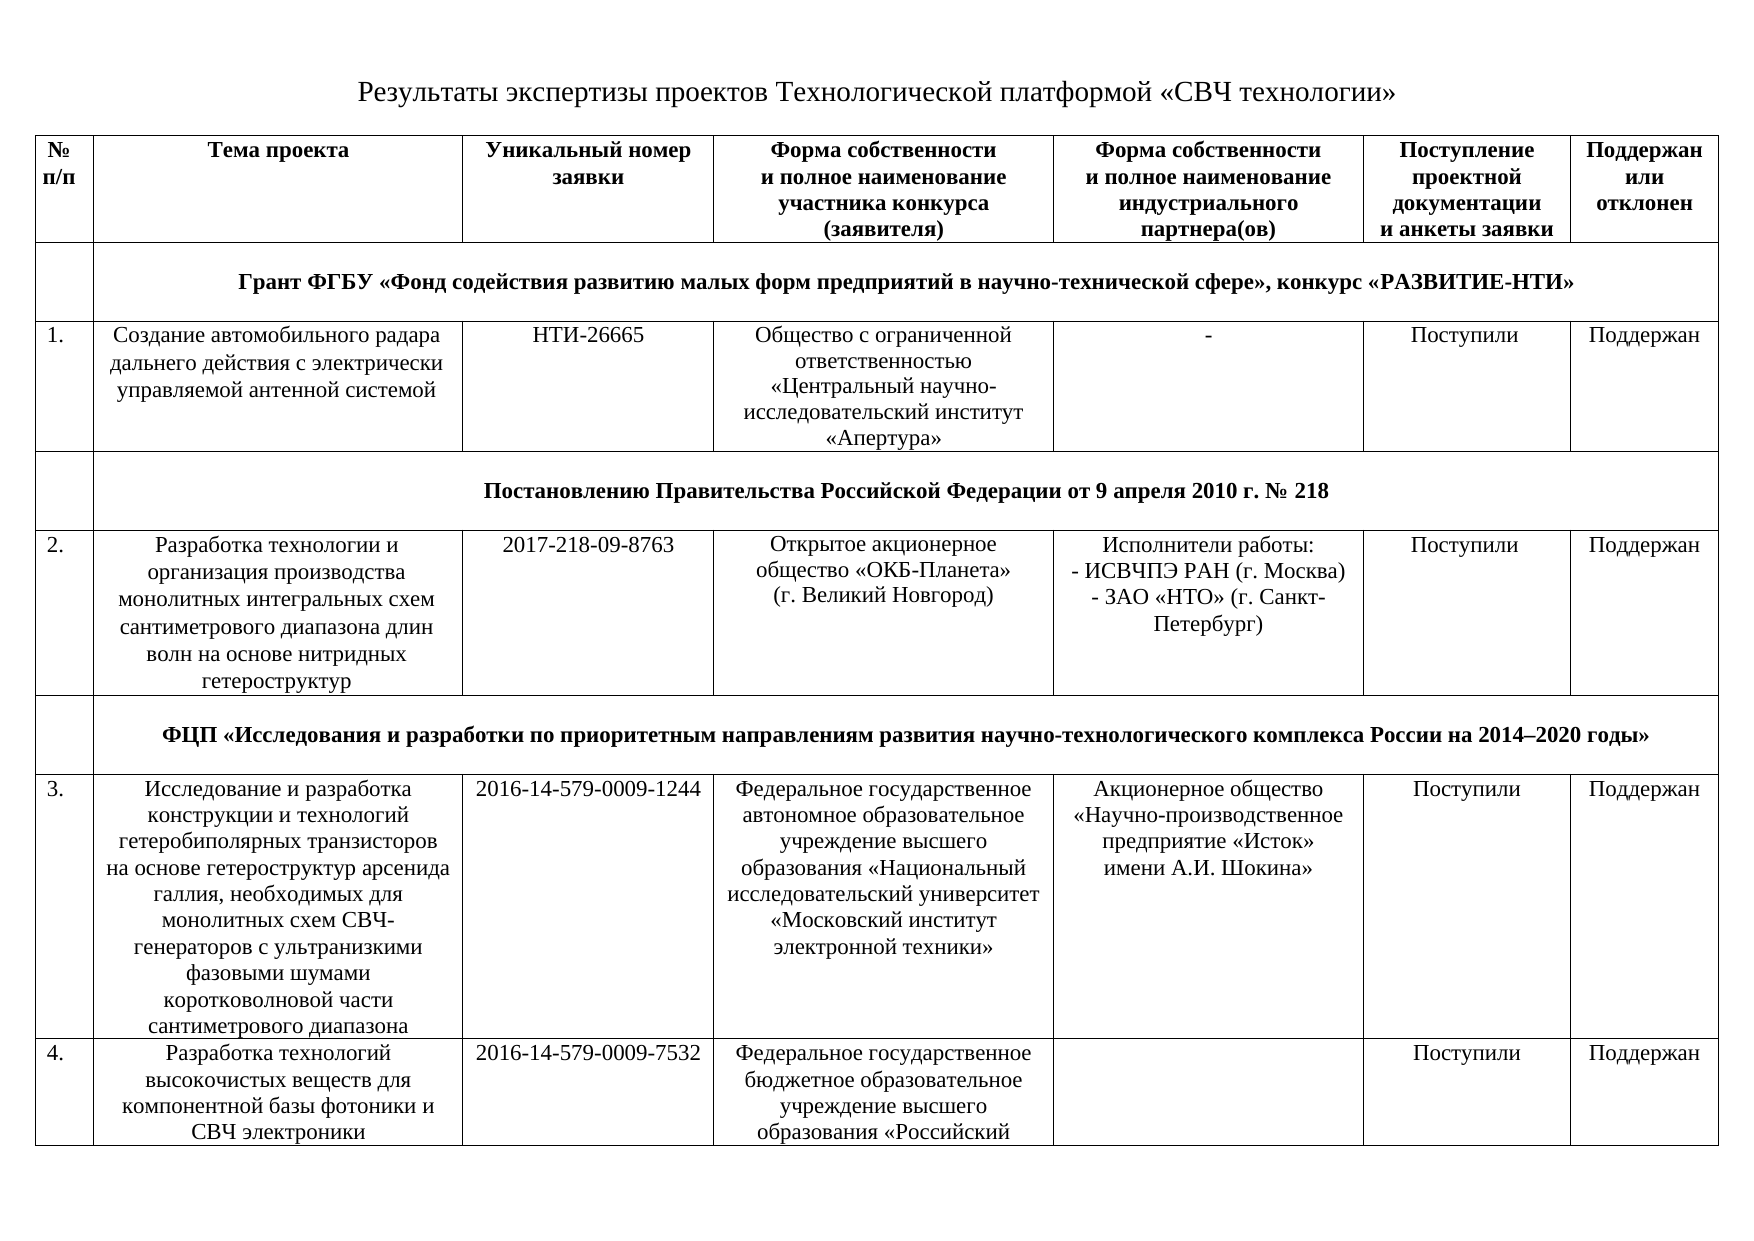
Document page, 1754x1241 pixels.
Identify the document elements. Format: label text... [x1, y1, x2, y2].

table_cell [36, 696, 93, 774]
table_header Форма собственности и полное наименование участника конкурса (заявителя) [714, 136, 1053, 242]
table_cell 2017-218-09-8763 [463, 531, 713, 695]
table_cell Поступили [1364, 775, 1570, 1038]
table_cell Разработка технологии и организация производства монолитных интегральных схем сантиметрового диапазона длин волн на основе нитридных гетероструктур [94, 531, 462, 695]
table_cell ФЦП «Исследования и разработки по приоритетным направлениям развития научно-технологического комплекса России на 2014–2020 годы» [94, 696, 1718, 774]
table_header Тема проекта [94, 136, 462, 242]
table_cell Общество с ограниченной ответственностью «Центральный научно-исследовательский институт «Апертура» [714, 322, 1053, 451]
table_cell Поступили [1364, 322, 1570, 451]
table_cell Поддержан [1571, 775, 1718, 1038]
table_cell [36, 1039, 93, 1145]
table_cell [1054, 1039, 1363, 1145]
table_cell Исполнители работы: - ИСВЧПЭ РАН (г. Москва) - ЗАО «НТО» (г. Санкт-Петербург) [1054, 531, 1363, 695]
table_cell Поддержан [1571, 1039, 1718, 1145]
table_cell 2016-14-579-0009-1244 [463, 775, 713, 1038]
table_cell Поступили [1364, 531, 1570, 695]
table_cell [36, 531, 93, 695]
table_cell Поддержан [1571, 322, 1718, 451]
table_cell Поддержан [1571, 531, 1718, 695]
table_cell - [1054, 322, 1363, 451]
table_cell Акционерное общество «Научно-производственное предприятие «Исток» имени А.И. Шокина» [1054, 775, 1363, 1038]
table_header Уникальный номер заявки [463, 136, 713, 242]
table_cell Поступили [1364, 1039, 1570, 1145]
table_header Поддержан или отклонен [1571, 136, 1718, 242]
table_header Форма собственности и полное наименование индустриального партнера(ов) [1054, 136, 1363, 242]
table_cell [36, 775, 93, 1038]
table_cell [36, 243, 93, 321]
table_cell НТИ-26665 [463, 322, 713, 451]
table_cell Исследование и разработка конструкции и технологий гетеробиполярных транзисторов на основе гетероструктур арсенида галлия, необходимых для монолитных схем СВЧ-генераторов с ультранизкими фазовыми шумами коротковолновой части сантиметрового диапазона [94, 775, 462, 1038]
table_cell [36, 322, 93, 451]
table_header № п/п [36, 136, 93, 242]
table_cell Постановлению Правительства Российской Федерации от 9 апреля 2010 г. № 218 [94, 452, 1718, 529]
table_header Поступление проектной документации и анкеты заявки [1364, 136, 1570, 242]
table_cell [463, 1039, 713, 1145]
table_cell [714, 1039, 1053, 1145]
table_cell Открытое акционерное общество «ОКБ-Планета» (г. Великий Новгород) [714, 531, 1053, 695]
table_cell [36, 452, 93, 529]
table_cell Создание автомобильного радара дальнего действия с электрически управляемой антенной системой [94, 322, 462, 451]
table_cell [94, 1039, 462, 1145]
table_cell Грант ФГБУ «Фонд содействия развитию малых форм предприятий в научно-технической сфере», конкурс «РАЗВИТИЕ-НТИ» [94, 243, 1718, 321]
